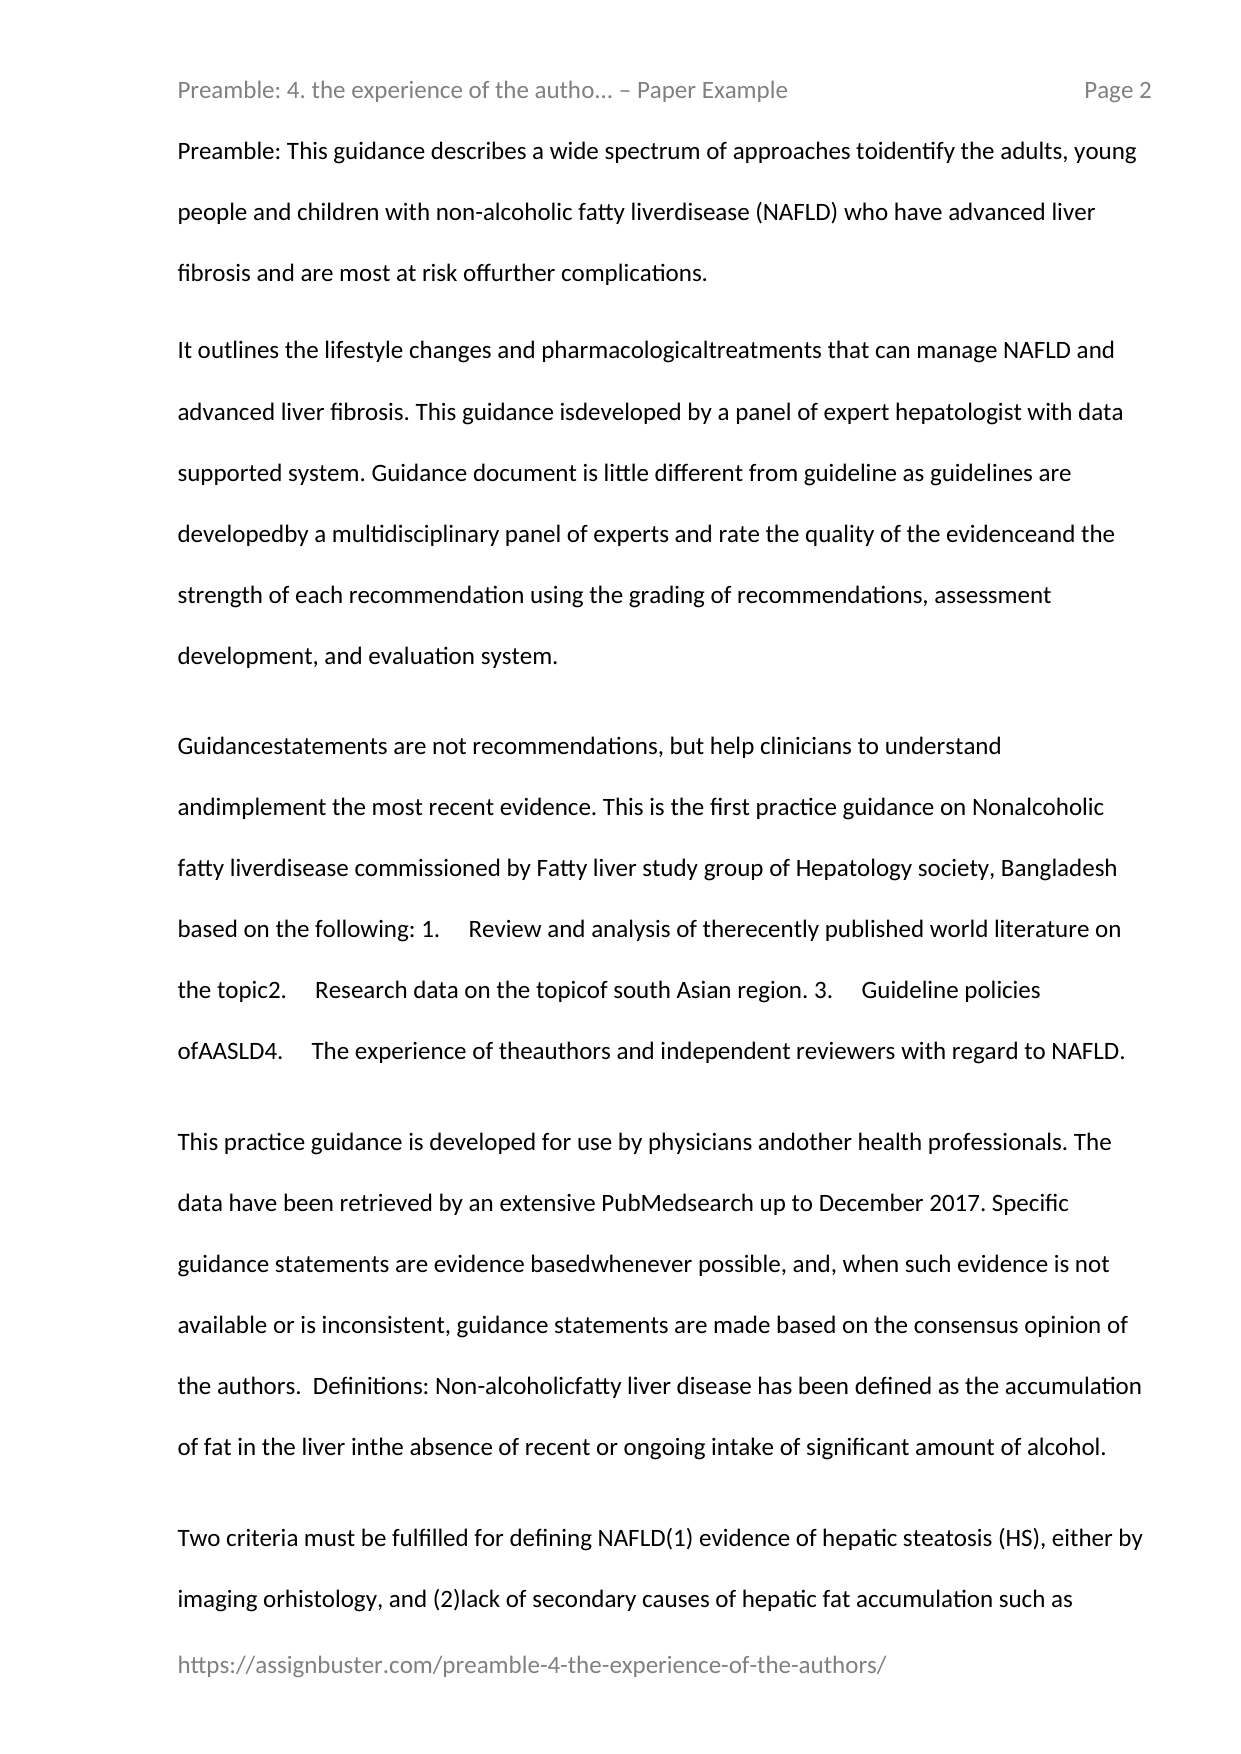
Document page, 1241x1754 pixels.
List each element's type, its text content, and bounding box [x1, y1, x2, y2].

text It outlines the lifestyle changes and pharmacologicaltreatments that can manage NAFLD and advanced liver fibrosis. This guidance isdeveloped by a panel of expert hepatologist with data supported system. Guidance document is little different from guideline as guidelines are developedby a multidisciplinary panel of experts and rate the quality of the evidenceand the strength of each recommendation using the grading of recommendations, assessment development, and evaluation system. [177, 334, 1152, 670]
text This practice guidance is developed for use by physicians andother health professionals. The data have been retrieved by an extensive PubMedsearch up to December 2017. Specific guidance statements are evidence basedwhenever possible, and, when such evidence is not available or is inconsistent, guidance statements are made based on the consensus opinion of the authors. Definitions: Non-alcoholicfatty liver disease has been defined as the accumulation of fat in the liver inthe absence of recent or ongoing intake of significant amount of alcohol. [177, 1126, 1152, 1462]
text Guidancestatements are not recommendations, but help clinicians to understand andimplement the most recent evidence. This is the first practice guidance on Nonalcoholic fatty liverdisease commissioned by Fatty liver study group of Hepatology society, Bangladesh based on the following: 1. Review and analysis of therecently published world literature on the topic2. Research data on the topicof south Asian region. 3. Guideline policies ofAASLD4. The experience of theauthors and independent reviewers with regard to NAFLD. [177, 730, 1152, 1066]
text Preamble: This guidance describes a wide spectrum of approaches toidentify the adults, young people and children with non-alcoholic fatty liverdisease (NAFLD) who have advanced liver fibrosis and are most at risk offurther complications. [177, 135, 1152, 287]
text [177, 1522, 1152, 1613]
